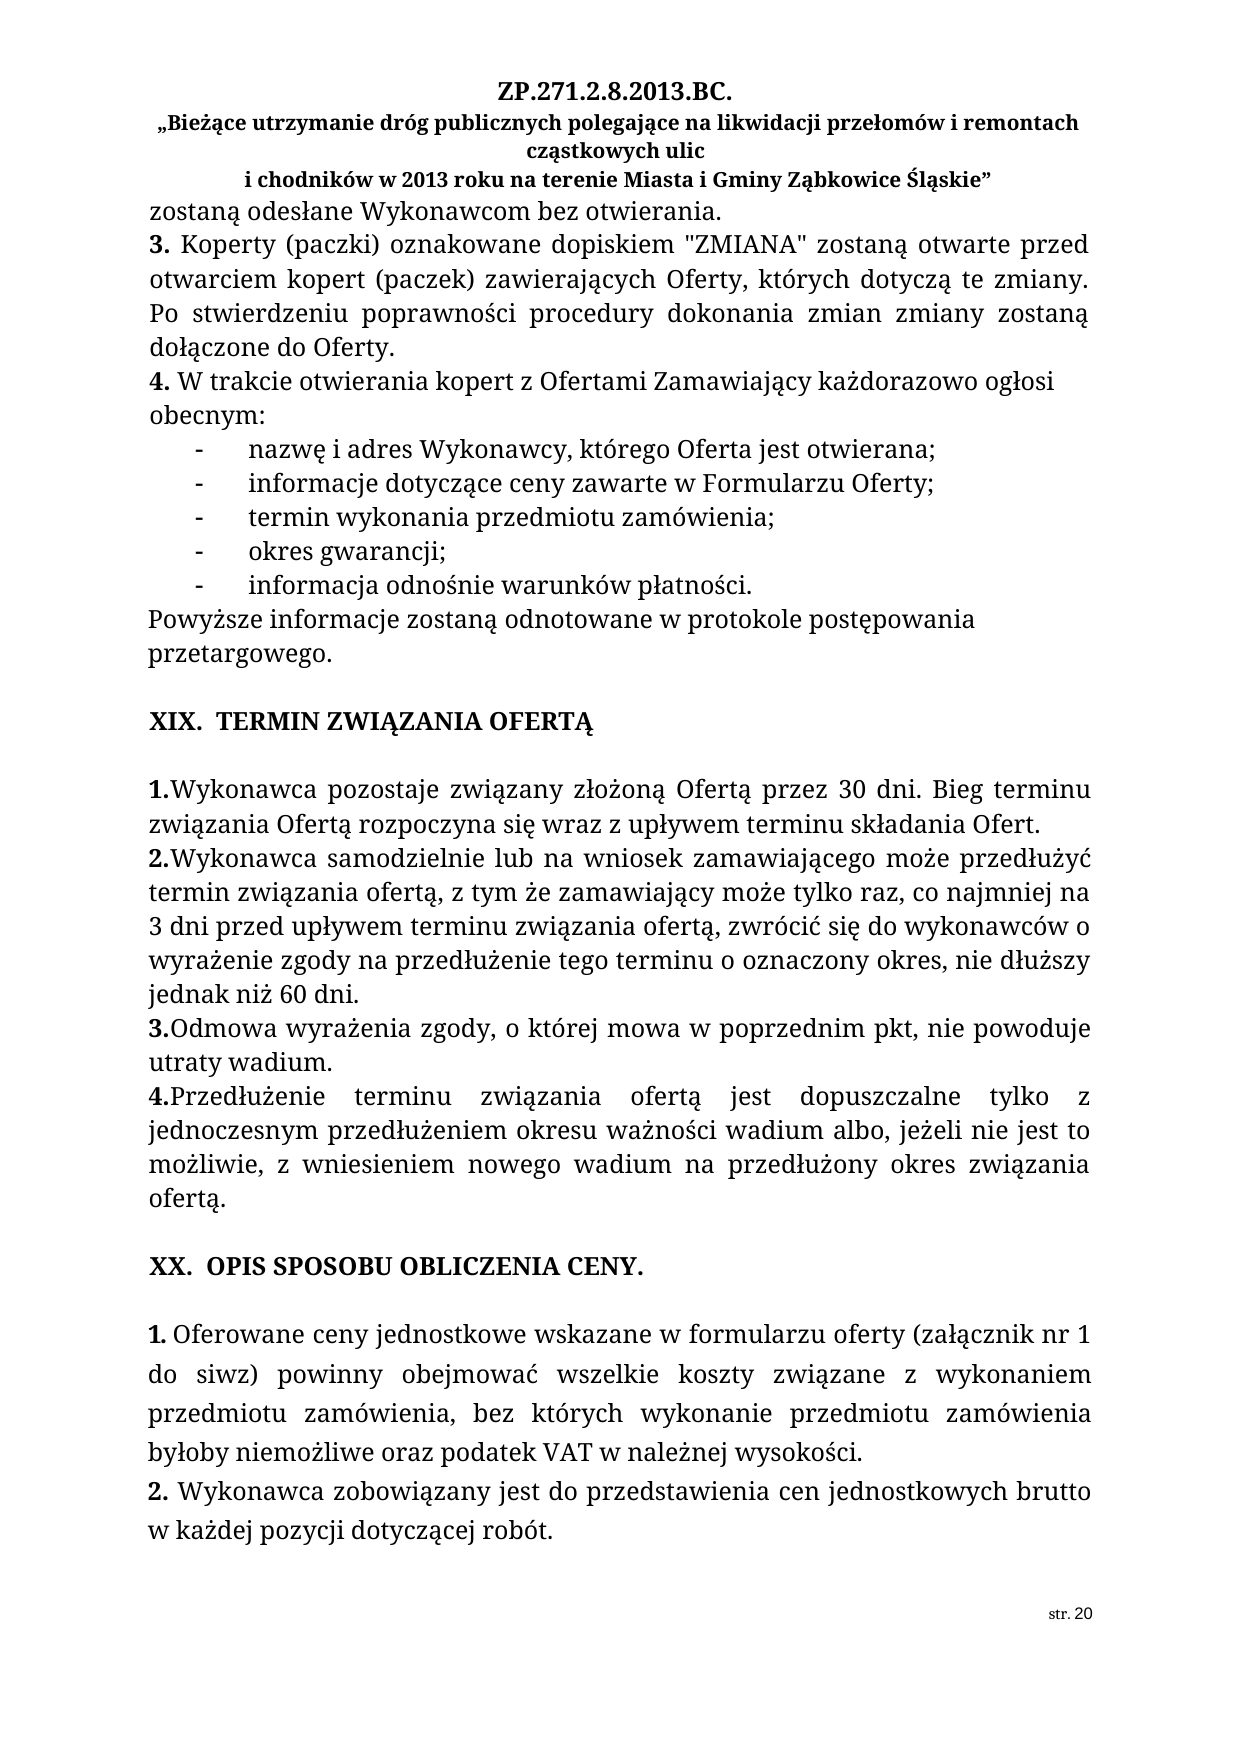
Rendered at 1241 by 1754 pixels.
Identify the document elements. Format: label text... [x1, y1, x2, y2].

text 1. Oferowane ceny jednostkowe wskazane w formularzu oferty (załącznik nr 1 do siwz) powinny obejmować wszelkie koszty związane z wykonaniem przedmiotu zamówienia, bez których wykonanie przedmiotu zamówienia byłoby niemożliwe oraz podatek VAT w należnej wysokości. [148, 1317, 1093, 1469]
text 2. Wykonawca zobowiązany jest do przedstawienia cen jednostkowych brutto w każdej pozycji dotyczącej robót. [148, 1474, 1093, 1547]
text 4. W trakcie otwierania kopert z Ofertami Zamawiający każdorazowo ogłosi obecnym: [149, 363, 1093, 432]
text 3. Koperty (paczki) oznakowane dopiskiem "ZMIANA" zostaną otwarte przed otwarciem kopert (paczek) zawierających Oferty, których dotyczą te zmiany. Po stwierdzeniu poprawności procedury dokonania zmian zmiany zostaną dołączone do Oferty. [149, 227, 1089, 363]
text 1.Wykonawca pozostaje związany złożoną Ofertą przez 30 dni. Bieg terminu związania Ofertą rozpoczyna się wraz z upływem terminu składania Ofert. [148, 772, 1092, 840]
text XX. OPIS SPOSOBU OBLICZENIA CENY. [149, 1249, 1093, 1283]
text XIX. TERMIN ZWIĄZANIA OFERTĄ [149, 704, 1093, 738]
list informacja odnośnie warunków płatności. [195, 568, 1093, 602]
text Powyższe informacje zostaną odnotowane w protokole postępowania przetargowego. [148, 602, 1093, 670]
list nazwę i adres Wykonawcy, którego Oferta jest otwierana; [195, 432, 1093, 466]
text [149, 193, 1090, 227]
text 4.Przedłużenie terminu związania ofertą jest dopuszczalne tylko z jednoczesnym przedłużeniem okresu ważności wadium albo, jeżeli nie jest to możliwie, z wniesieniem nowego wadium na przedłużony okres związania ofertą. [148, 1079, 1091, 1215]
text 2.Wykonawca samodzielnie lub na wniosek zamawiającego może przedłużyć termin związania ofertą, z tym że zamawiający może tylko raz, co najmniej na 3 dni przed upływem terminu związania ofertą, zwrócić się do wykonawców o wyrażenie zgody na przedłużenie tego terminu o oznaczony okres, nie dłuższy jednak niż 60 dni. [148, 840, 1092, 1011]
text 3.Odmowa wyrażenia zgody, o której mowa w poprzednim pkt, nie powoduje utraty wadium. [148, 1011, 1093, 1079]
list termin wykonania przedmiotu zamówienia; [195, 500, 1093, 534]
list informacje dotyczące ceny zawarte w Formularzu Oferty; [195, 466, 1093, 500]
list okres gwarancji; [195, 534, 1093, 568]
